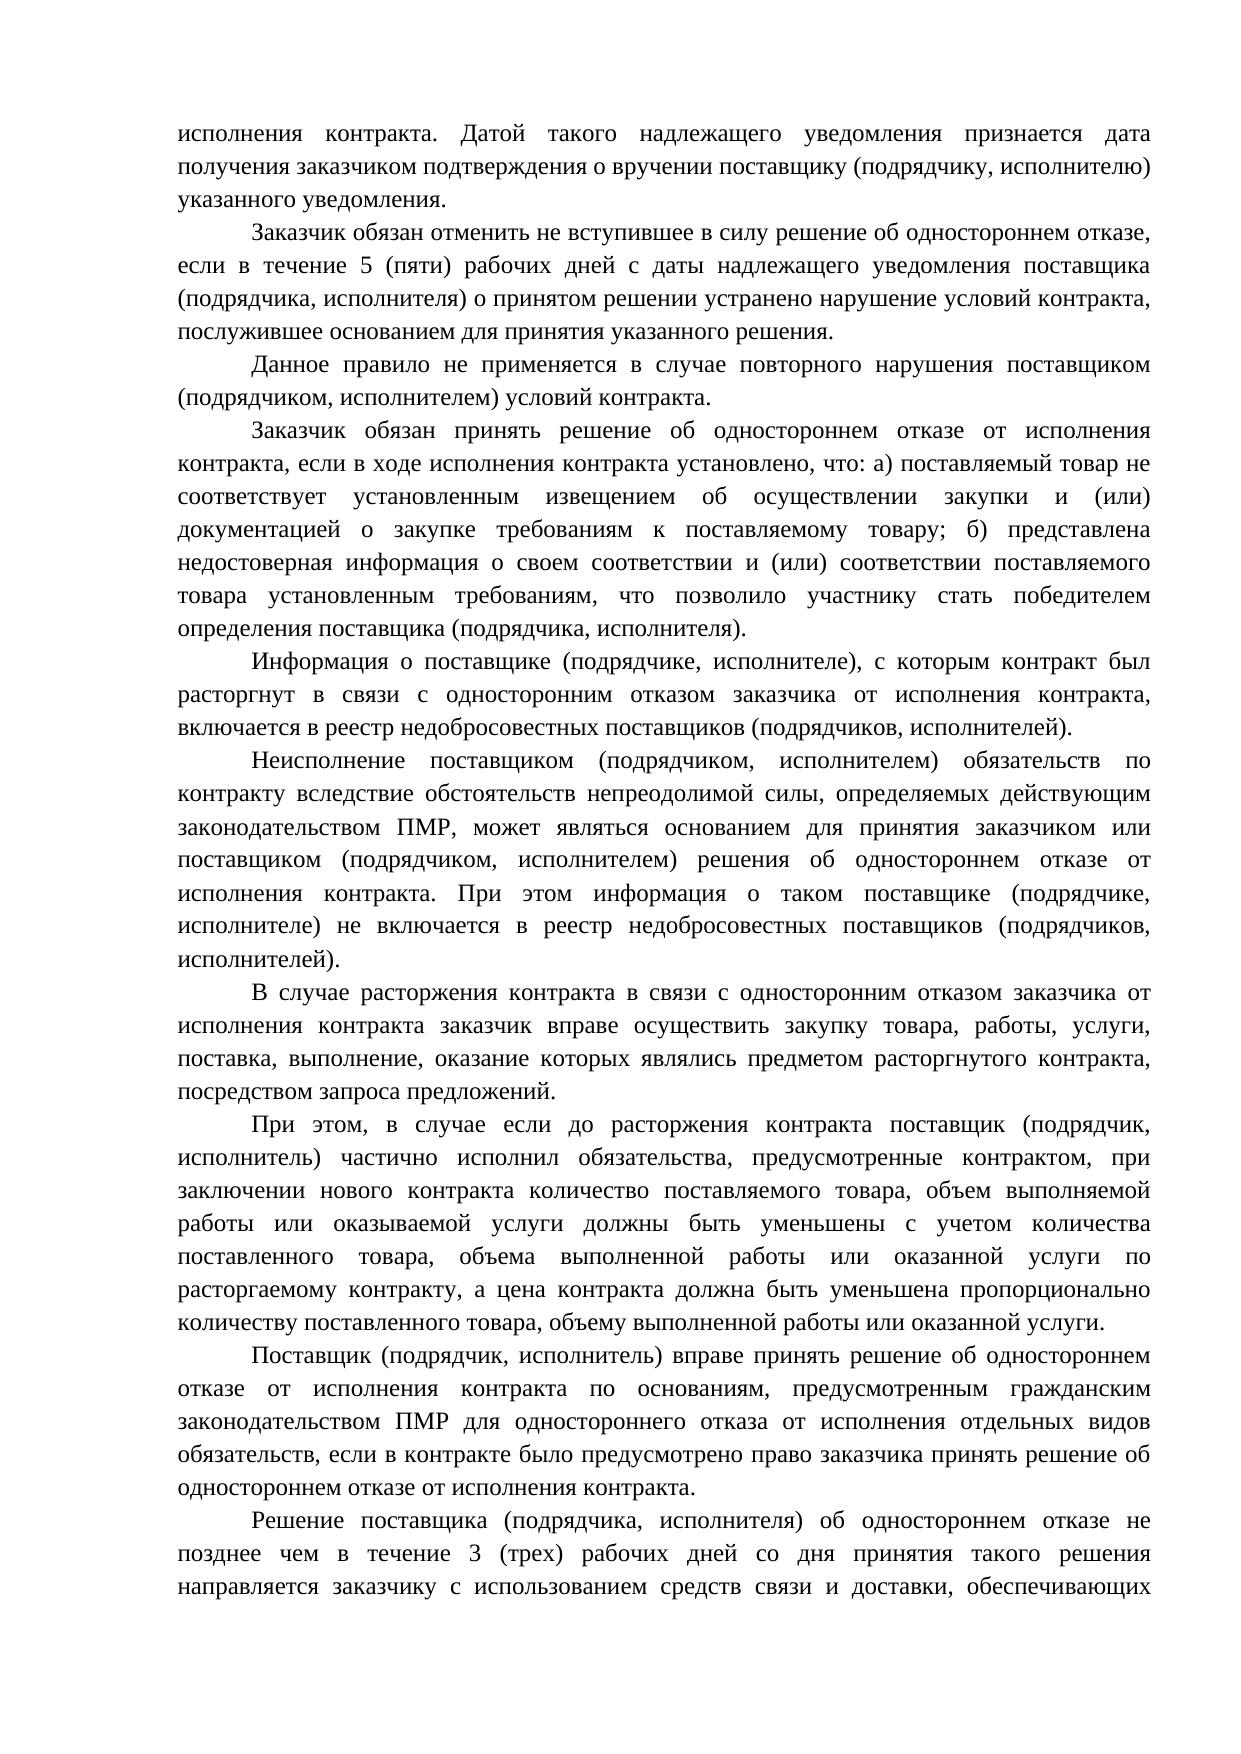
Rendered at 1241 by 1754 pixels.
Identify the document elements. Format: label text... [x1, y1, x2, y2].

text При этом, в случае если до расторжения контракта поставщик (подрядчик, исполнитель) частично исполнил обязательства, предусмотренные контрактом, при заключении нового контракта количество поставляемого товара, объем выполняемой работы или оказываемой услуги должны быть уменьшены с учетом количества поставленного товара, объема выполненной работы или оказанной услуги по расторгаемому контракту, а цена контракта должна быть уменьшена пропорционально количеству поставленного товара, объему выполненной работы или оказанной услуги. [177, 1109, 1152, 1336]
text Заказчик обязан принять решение об одностороннем отказе от исполнения контракта, если в ходе исполнения контракта установлено, что: а) поставляемый товар не соответствует установленным извещением об осуществлении закупки и (или) документацией о закупке требованиям к поставляемому товару; б) представлена недостоверная информация о своем соответствии и (или) соответствии поставляемого товара установленным требованиям, что позволило участнику стать победителем определения поставщика (подрядчика, исполнителя). [177, 415, 1152, 642]
text В случае расторжения контракта в связи с односторонним отказом заказчика от исполнения контракта заказчик вправе осуществить закупку товара, работы, услуги, поставка, выполнение, оказание которых являлись предметом расторгнутого контракта, посредством запроса предложений. [177, 977, 1152, 1104]
text Поставщик (подрядчик, исполнитель) вправе принять решение об одностороннем отказе от исполнения контракта по основаниям, предусмотренным гражданским законодательством ПМР для одностороннего отказа от исполнения отдельных видов обязательств, если в контракте было предусмотрено право заказчика принять решение об одностороннем отказе от исполнения контракта. [177, 1340, 1152, 1501]
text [177, 1505, 1152, 1600]
text Неисполнение поставщиком (подрядчиком, исполнителем) обязательств по контракту вследствие обстоятельств непреодолимой силы, определяемых действующим законодательством ПМР, может являться основанием для принятия заказчиком или поставщиком (подрядчиком, исполнителем) решения об одностороннем отказе от исполнения контракта. При этом информация о таком поставщике (подрядчике, исполнителе) не включается в реестр недобросовестных поставщиков (подрядчиков, исполнителей). [177, 746, 1152, 972]
text Информация о поставщике (подрядчике, исполнителе), с которым контракт был расторгнут в связи с односторонним отказом заказчика от исполнения контракта, включается в реестр недобросовестных поставщиков (подрядчиков, исполнителей). [177, 646, 1152, 741]
text Данное правило не применяется в случае повторного нарушения поставщиком (подрядчиком, исполнителем) условий контракта. [177, 349, 1152, 411]
text Заказчик обязан отменить не вступившее в силу решение об одностороннем отказе, если в течение 5 (пяти) рабочих дней с даты надлежащего уведомления поставщика (подрядчика, исполнителя) о принятом решении устранено нарушение условий контракта, послужившее основанием для принятия указанного решения. [177, 217, 1152, 345]
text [177, 118, 1152, 213]
